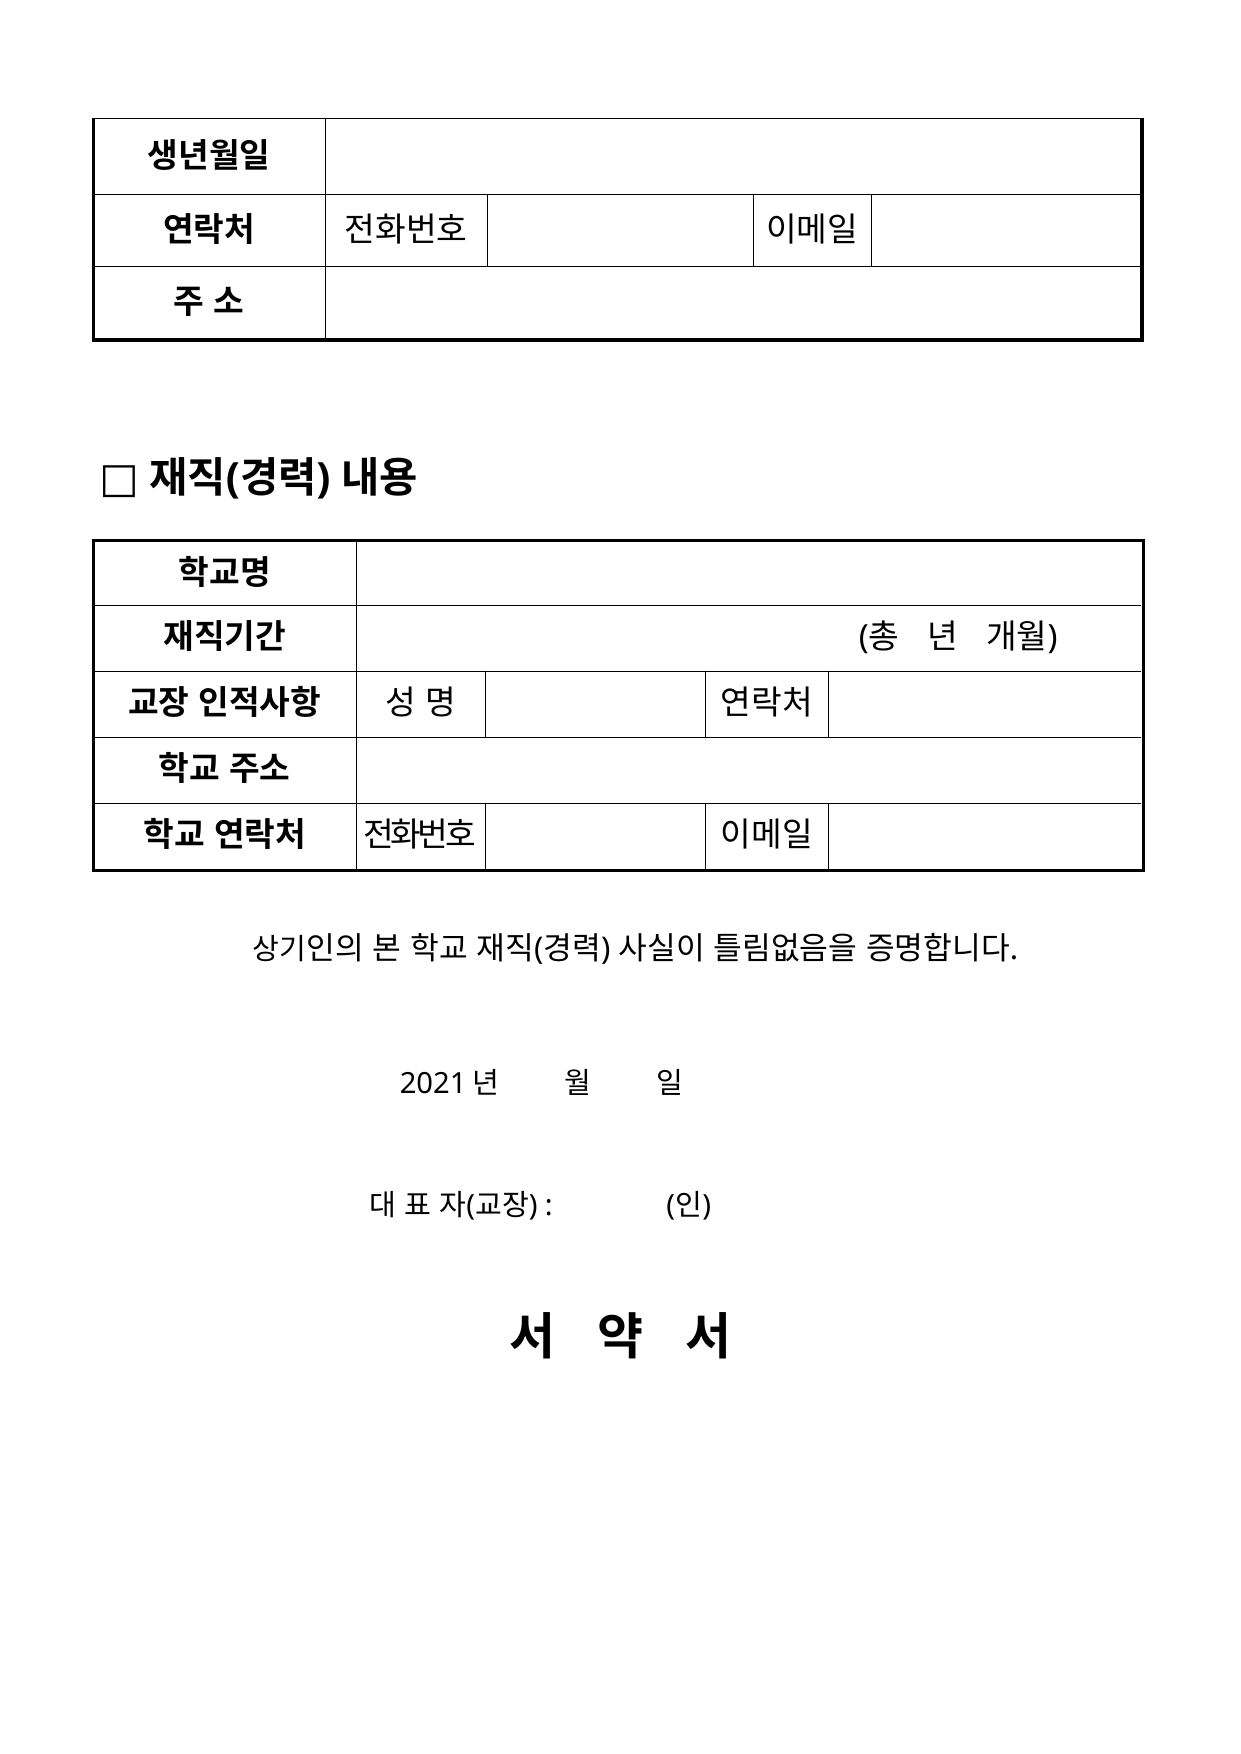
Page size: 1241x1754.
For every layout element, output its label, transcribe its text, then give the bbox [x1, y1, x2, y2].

table_cell [486, 672, 705, 737]
table_cell [357, 737, 1142, 803]
table_cell [326, 119, 1140, 194]
table_cell 교장 인적사항 [95, 672, 356, 737]
table_header 학교명 [95, 542, 356, 604]
table_cell 생년월일 [95, 119, 325, 194]
table_cell 연락처 [95, 195, 325, 266]
table_cell [829, 803, 1142, 869]
table_cell [872, 195, 1140, 266]
table_cell 재직기간 [95, 606, 356, 671]
table_cell 주 소 [95, 267, 325, 338]
table_cell 전화번호 [326, 195, 487, 266]
table_cell (총 년 개월) [357, 605, 1142, 671]
table_cell [829, 671, 1142, 737]
table_cell 연락처 [706, 672, 828, 737]
text 서 약 서 [88, 1296, 1152, 1369]
table_cell 이메일 [706, 804, 828, 869]
table_cell [486, 804, 705, 869]
text 2021년 월 일 [88, 1060, 1152, 1102]
table_cell 이메일 [754, 195, 871, 266]
table_cell 학교 연락처 [95, 804, 356, 869]
table_cell 전화번호 [357, 804, 485, 869]
table_cell [488, 195, 753, 266]
table_cell 성 명 [357, 672, 485, 737]
table_cell [326, 267, 1140, 338]
text 상기인의 본 학교 재직(경력) 사실이 틀림없음을 증명합니다. [88, 923, 1152, 969]
text □ 재직(경력) 내용 [88, 444, 1152, 504]
table_cell 학교 주소 [95, 738, 356, 803]
table_header [357, 542, 1142, 604]
text 대 표 자(교장) : (인) [88, 1181, 1152, 1224]
